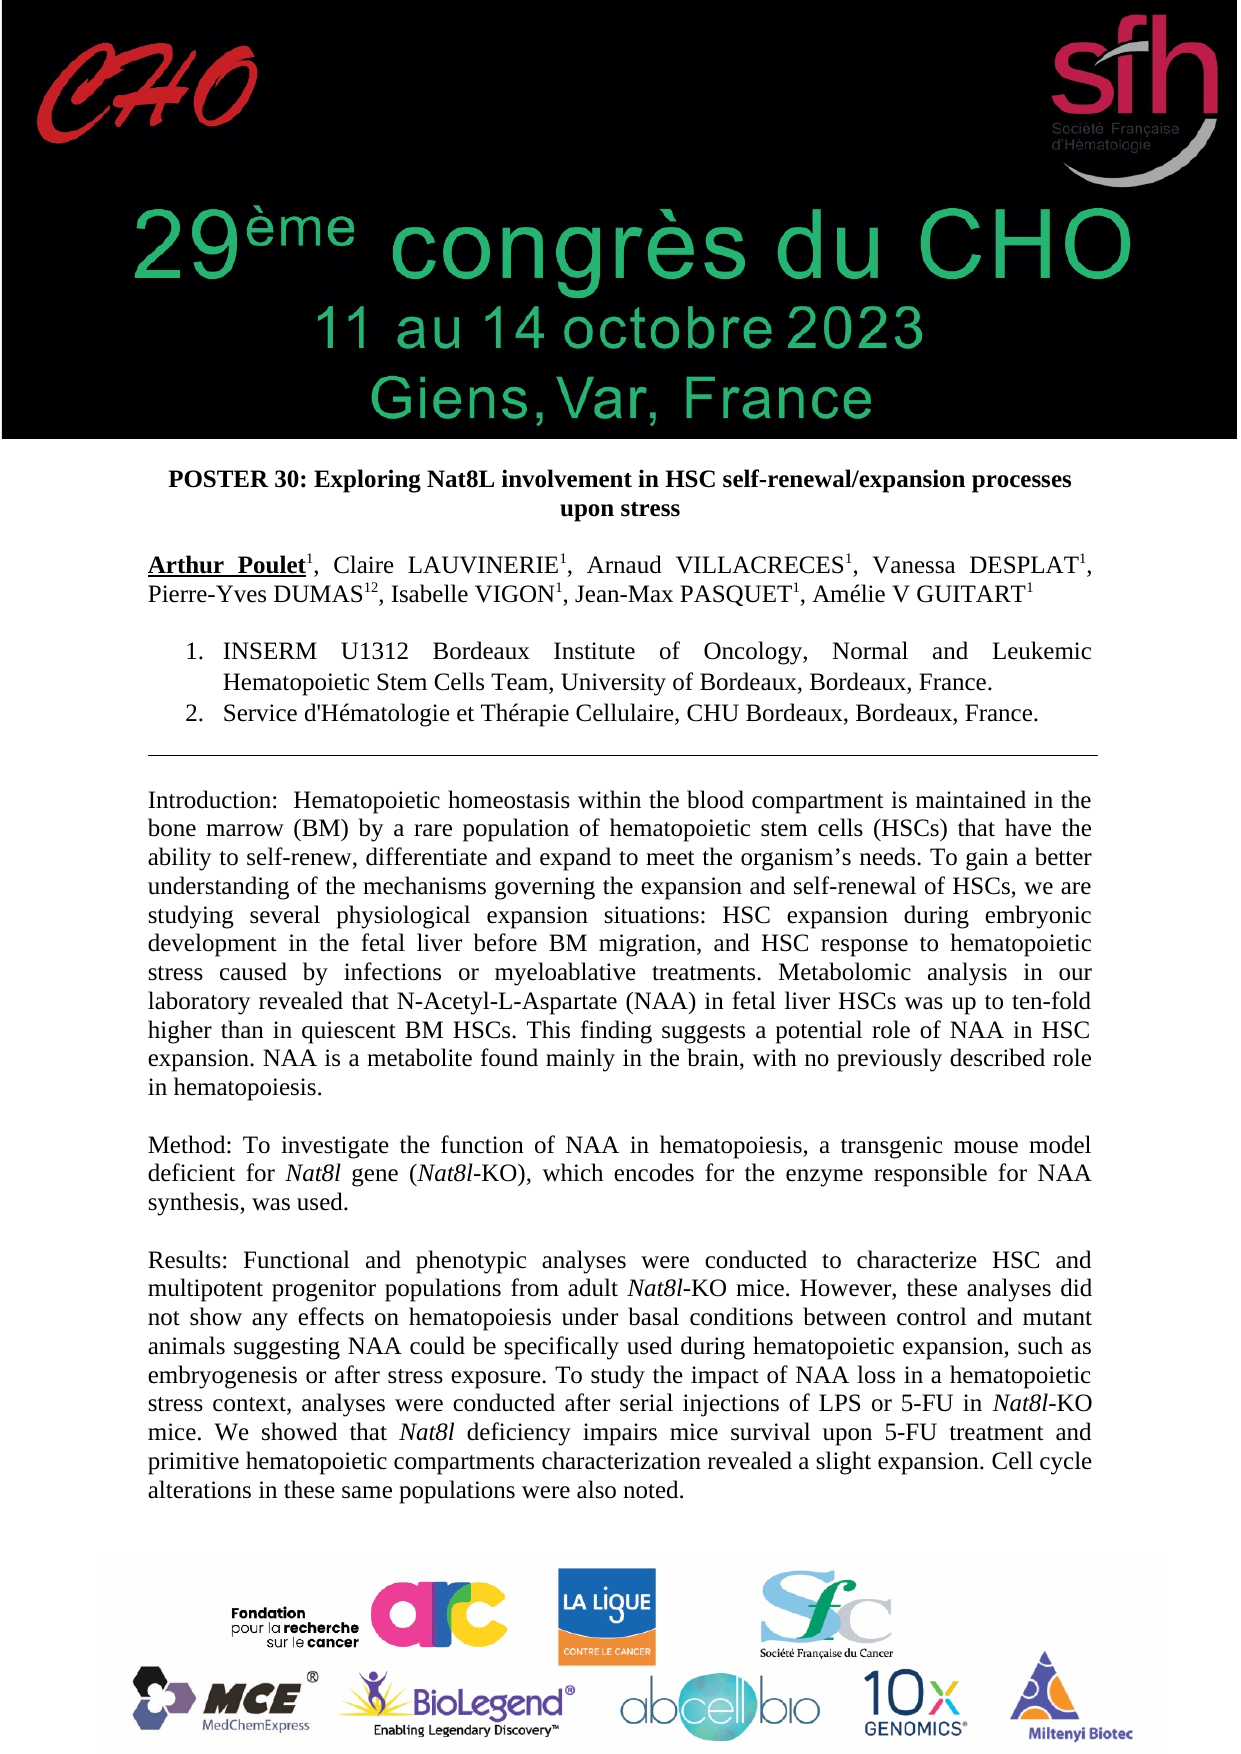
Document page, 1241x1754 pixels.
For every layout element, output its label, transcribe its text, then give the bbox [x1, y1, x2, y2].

list INSERM U1312 Bordeaux Institute of Oncology, Normal and Leukemic Hematopoietic Stem Cells Team, University of Bordeaux, Bordeaux, France. [185, 636, 1093, 696]
picture [0, 0, 1236, 438]
picture [100, 1555, 1165, 1752]
text Results: Functional and phenotypic analyses were conducted to characterize HSC and multipotent progenitor populations from adult Nat8l-KO mice. However, these analyses did not show any effects on hematopoiesis under basal conditions between control and mutant animals suggesting NAA could be specifically used during hematopoietic expansion, such as embryogenesis or after stress exposure. To study the impact of NAA loss in a hematopoietic stress context, analyses were conducted after serial injections of LPS or 5-FU in Nat8l-KO mice. We showed that Nat8l deficiency impairs mice survival upon 5-FU treatment and primitive hematopoietic compartments characterization revealed a slight expansion. Cell cycle alterations in these same populations were also noted. [148, 1245, 1093, 1503]
text Method: To investigate the function of NAA in hematopoiesis, a transgenic mouse model deficient for Nat8l gene (Nat8l-KO), which encodes for the enzyme responsible for NAA synthesis, was used. [148, 1130, 1093, 1216]
text Introduction: Hematopoietic homeostasis within the blood compartment is maintained in the bone marrow (BM) by a rare population of hematopoietic stem cells (HSCs) that have the ability to self-renew, differentiate and expand to meet the organism’s needs. To gain a better understanding of the mechanisms governing the expansion and self-renewal of HSCs, we are studying several physiological expansion situations: HSC expansion during embryonic development in the fetal liver before BM migration, and HSC response to hematopoietic stress caused by infections or myeloablative treatments. Metabolomic analysis in our laboratory revealed that N-Acetyl-L-Aspartate (NAA) in fetal liver HSCs was up to ten-fold higher than in quiescent BM HSCs. This finding suggests a potential role of NAA in HSC expansion. NAA is a metabolite found mainly in the brain, with no previously described role in hematopoiesis. [148, 785, 1093, 1101]
text Arthur Poulet1, Claire LAUVINERIE1, Arnaud VILLACRECES1, Vanessa DESPLAT1, Pierre-Yves DUMAS12, Isabelle VIGON1, Jean-Max PASQUET1, Amélie V GUITART1 [148, 550, 1093, 608]
text POSTER 30: Exploring Nat8L involvement in HSC self-renewal/expansion processes upon stress [148, 438, 1093, 521]
list Service d'Hématologie et Thérapie Cellulaire, CHU Bordeaux, Bordeaux, France. [185, 698, 1093, 727]
